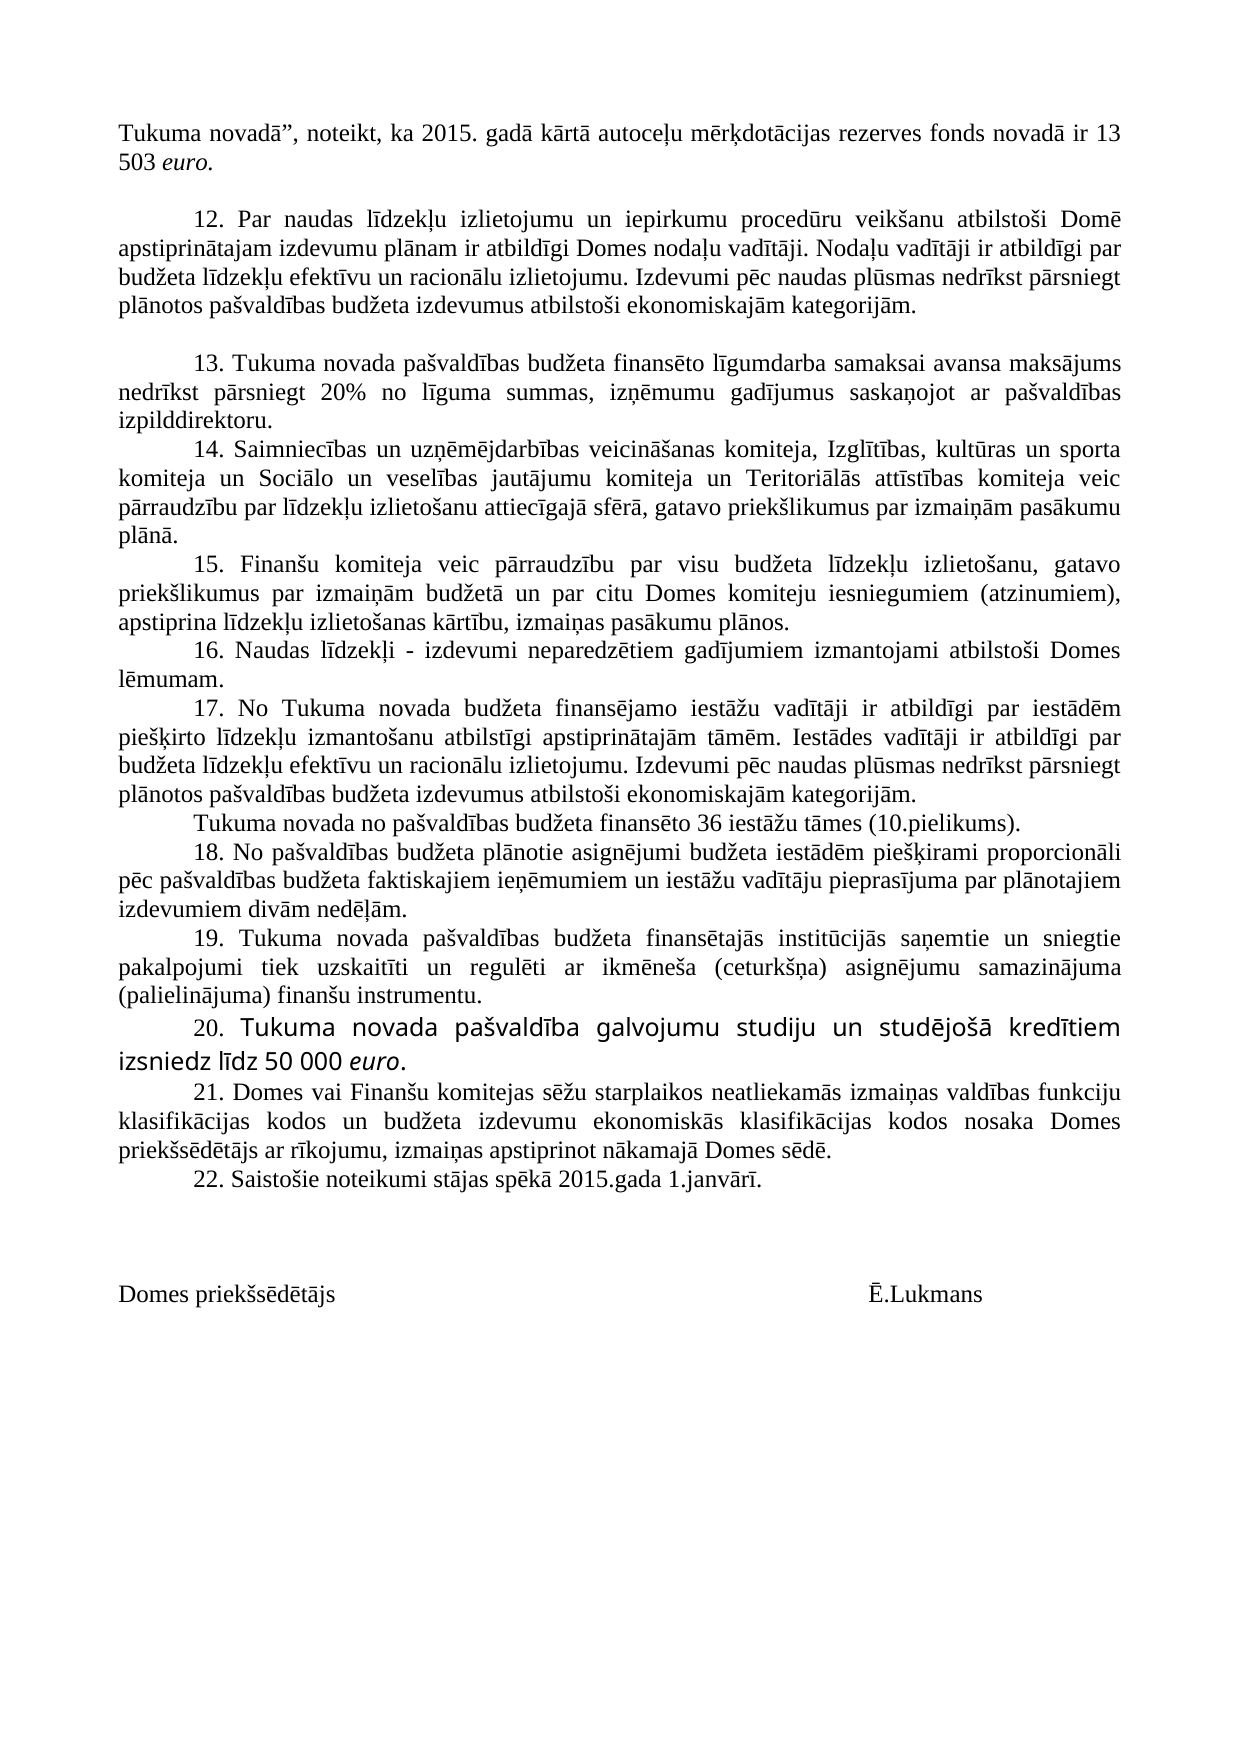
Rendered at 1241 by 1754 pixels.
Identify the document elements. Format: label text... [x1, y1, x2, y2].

text 18. No pašvaldības budžeta plānotie asignējumi budžeta iestādēm piešķirami proporcionāli pēc pašvaldības budžeta faktiskajiem ieņēmumiem un iestāžu vadītāju pieprasījuma par plānotajiem izdevumiem divām nedēļām. [118, 837, 1122, 923]
text 13. Tukuma novada pašvaldības budžeta finansēto līgumdarba samaksai avansa maksājums nedrīkst pārsniegt 20% no līguma summas, izņēmumu gadījumus saskaņojot ar pašvaldības izpilddirektoru. [118, 348, 1122, 434]
text 19. Tukuma novada pašvaldības budžeta finansētajās institūcijās saņemtie un sniegtie pakalpojumi tiek uzskaitīti un regulēti ar ikmēneša (ceturkšņa) asignējumu samazinājuma (palielinājuma) finanšu instrumentu. [118, 923, 1122, 1009]
text 20. Tukuma novada pašvaldība galvojumu studiju un studējošā kredītiem izsniedz līdz 50 000 euro. [118, 1009, 1122, 1077]
text 21. Domes vai Finanšu komitejas sēžu starplaikos neatliekamās izmaiņas valdības funkciju klasifikācijas kodos un budžeta izdevumu ekonomiskās klasifikācijas kodos nosaka Domes priekšsēdētājs ar rīkojumu, izmaiņas apstiprinot nākamajā Domes sēdē. [118, 1077, 1122, 1164]
text 14. Saimniecības un uzņēmējdarbības veicināšanas komiteja, Izglītības, kultūras un sporta komiteja un Sociālo un veselības jautājumu komiteja un Teritoriālās attīstības komiteja veic pārraudzību par līdzekļu izlietošanu attiecīgajā sfērā, gatavo priekšlikumus par izmaiņām pasākumu plānā. [118, 434, 1122, 549]
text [118, 118, 1122, 176]
text 17. No Tukuma novada budžeta finansējamo iestāžu vadītāji ir atbildīgi par iestādēm piešķirto līdzekļu izmantošanu atbilstīgi apstiprinātajām tāmēm. Iestādes vadītāji ir atbildīgi par budžeta līdzekļu efektīvu un racionālu izlietojumu. Izdevumi pēc naudas plūsmas nedrīkst pārsniegt plānotos pašvaldības budžeta izdevumus atbilstoši ekonomiskajām kategorijām. [118, 693, 1122, 808]
text 15. Finanšu komiteja veic pārraudzību par visu budžeta līdzekļu izlietošanu, gatavo priekšlikumus par izmaiņām budžetā un par citu Domes komiteju iesniegumiem (atzinumiem), apstiprina līdzekļu izlietošanas kārtību, izmaiņas pasākumu plānos. [118, 549, 1122, 636]
text Tukuma novada no pašvaldības budžeta finansēto 36 iestāžu tāmes (10.pielikums). [118, 808, 1122, 837]
text 22. Saistošie noteikumi stājas spēkā 2015.gada 1.janvārī. [118, 1164, 1122, 1192]
text 12. Par naudas līdzekļu izlietojumu un iepirkumu procedūru veikšanu atbilstoši Domē apstiprinātajam izdevumu plānam ir atbildīgi Domes nodaļu vadītāji. Nodaļu vadītāji ir atbildīgi par budžeta līdzekļu efektīvu un racionālu izlietojumu. Izdevumi pēc naudas plūsmas nedrīkst pārsniegt plānotos pašvaldības budžeta izdevumus atbilstoši ekonomiskajām kategorijām. [118, 204, 1122, 319]
text 16. Naudas līdzekļi - izdevumi neparedzētiem gadījumiem izmantojami atbilstoši Domes lēmumam. [118, 636, 1122, 693]
text Domes priekšsēdētājs Ē.Lukmans [118, 1279, 1122, 1307]
